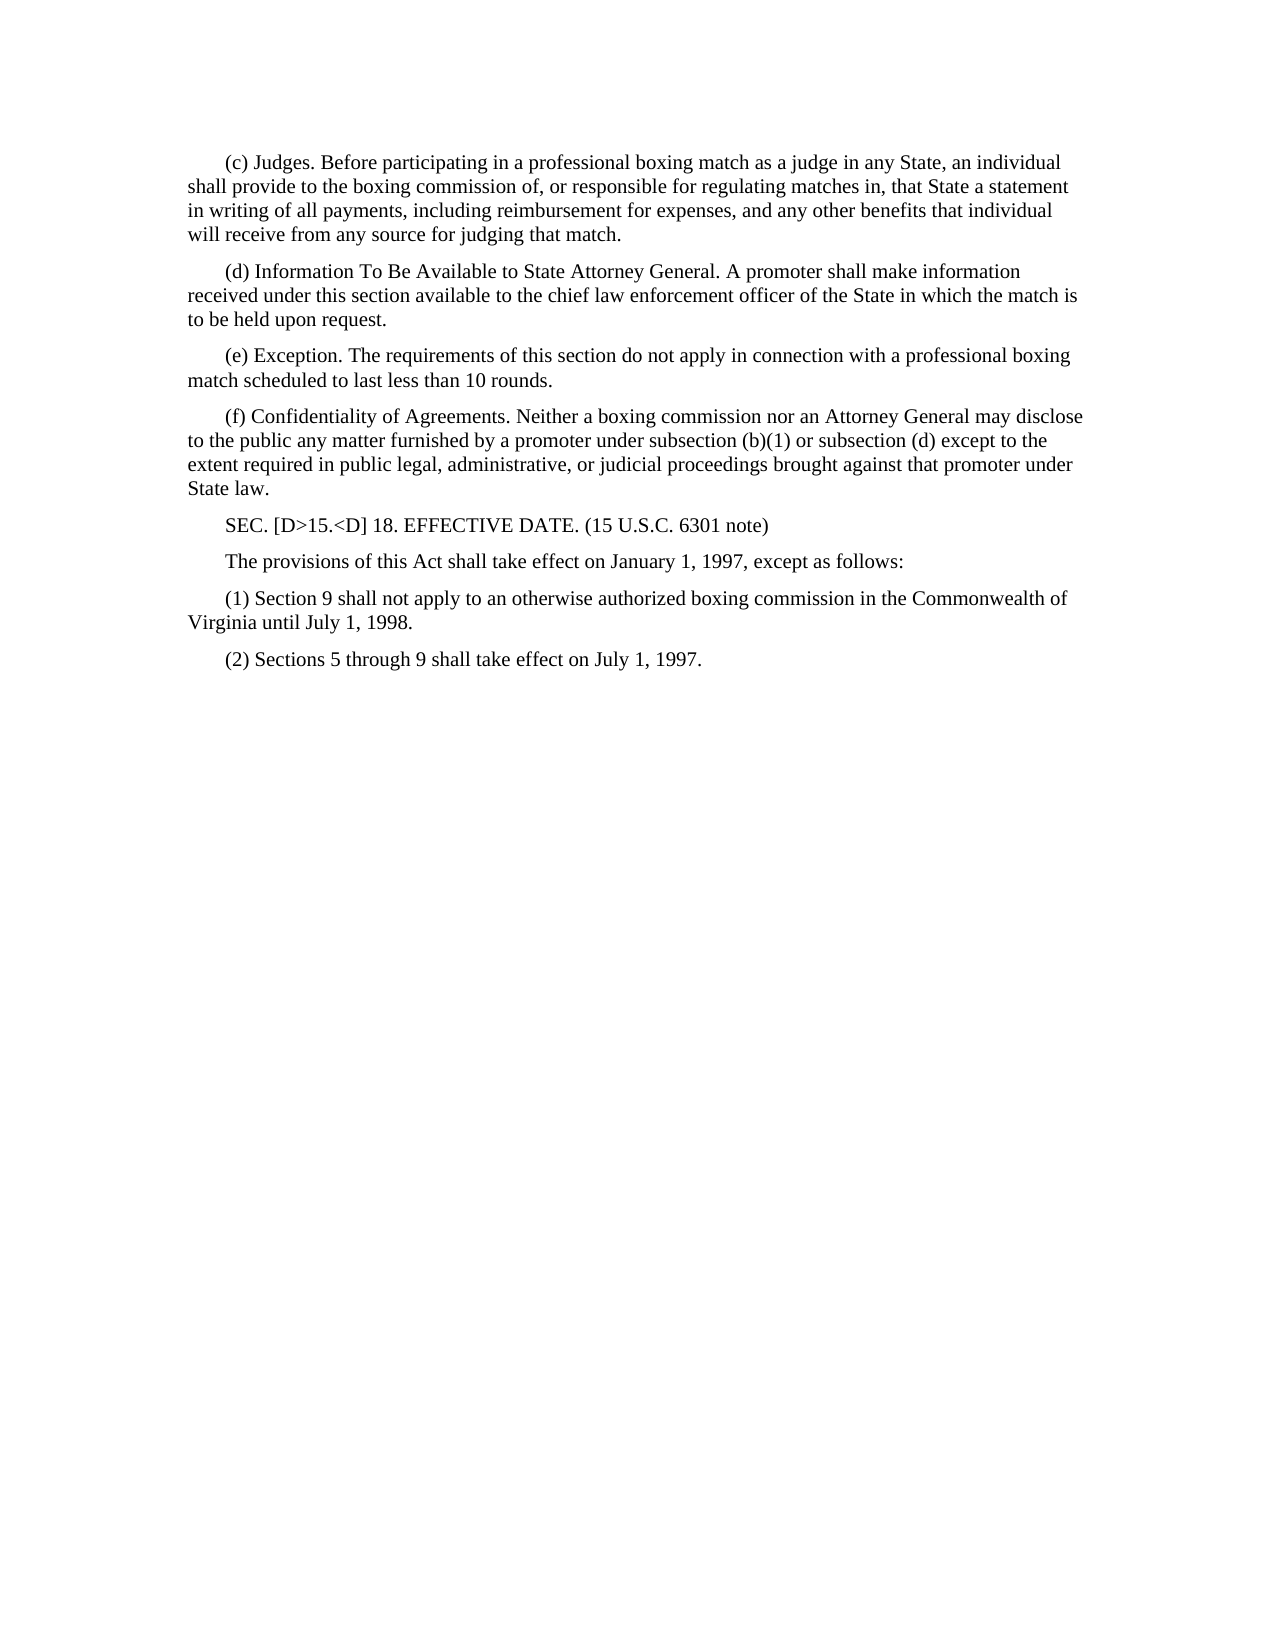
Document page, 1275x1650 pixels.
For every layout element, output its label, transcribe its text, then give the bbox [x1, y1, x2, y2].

text (f) Confidentiality of Agreements. Neither a boxing commission nor an Attorney General may disclose to the public any matter furnished by a promoter under subsection (b)(1) or subsection (d) except to the extent required in public legal, administrative, or judicial proceedings brought against that promoter under State law. [187, 404, 1087, 500]
text (2) Sections 5 through 9 shall take effect on July 1, 1997. [187, 647, 1087, 671]
text The provisions of this Act shall take effect on January 1, 1997, except as follows: [187, 549, 1087, 573]
text (c) Judges. Before participating in a professional boxing match as a judge in any State, an individual shall provide to the boxing commission of, or responsible for regulating matches in, that State a statement in writing of all payments, including reimbursement for expenses, and any other benefits that individual will receive from any source for judging that match. [187, 150, 1087, 246]
text (1) Section 9 shall not apply to an otherwise authorized boxing commission in the Commonwealth of Virginia until July 1, 1998. [187, 586, 1087, 634]
text (e) Exception. The requirements of this section do not apply in connection with a professional boxing match scheduled to last less than 10 rounds. [187, 343, 1087, 392]
text SEC. [D>15.<D] 18. EFFECTIVE DATE. (15 U.S.C. 6301 note) [187, 513, 1087, 537]
text (d) Information To Be Available to State Attorney General. A promoter shall make information received under this section available to the chief law enforcement officer of the State in which the match is to be held upon request. [187, 259, 1087, 331]
